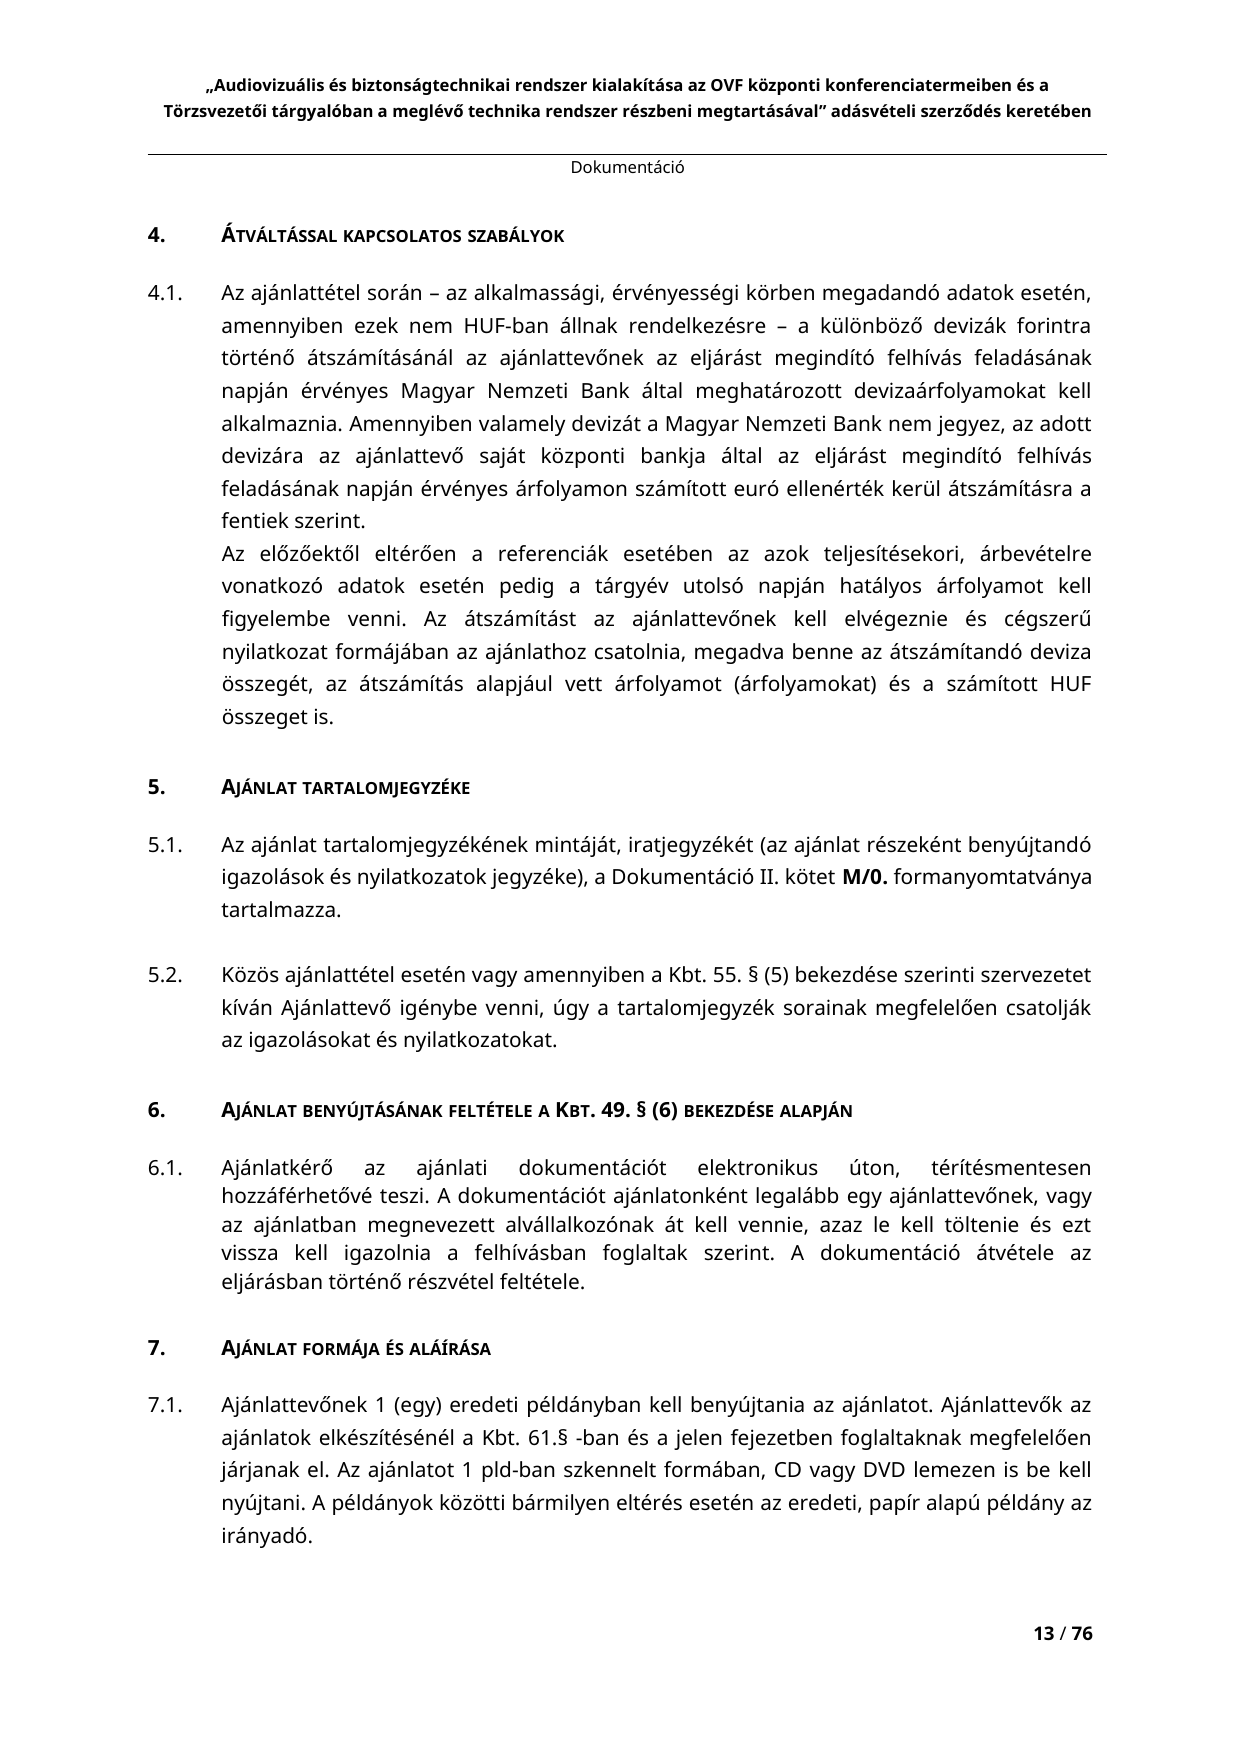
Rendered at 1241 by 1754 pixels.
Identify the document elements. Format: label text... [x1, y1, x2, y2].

list Közös ajánlattétel esetén vagy amennyiben a Kbt. 55. § (5) bekezdése szerinti szervezetet kíván Ajánlattevő igénybe venni, úgy a tartalomjegyzék sorainak megfelelően csatolják az igazolásokat és nyilatkozatokat. [148, 960, 1093, 1054]
text Az előzőektől eltérően a referenciák esetében az azok teljesítésekori, árbevételre vonatkozó adatok esetén pedig a tárgyév utolsó napján hatályos árfolyamot kell figyelembe venni. Az átszámítást az ajánlattevőnek kell elvégeznie és cégszerű nyilatkozat formájában az ajánlathoz csatolnia, megadva benne az átszámítandó deviza összegét, az átszámítás alapjául vett árfolyamot (árfolyamokat) és a számított HUF összeget is. [222, 539, 1093, 731]
list Ajánlattevőnek 1 (egy) eredeti példányban kell benyújtania az ajánlatot. Ajánlattevők az ajánlatok elkészítésénél a Kbt. 61.§ -ban és a jelen fejezetben foglaltaknak megfelelően járjanak el. Az ajánlatot 1 pld-ban szkennelt formában, CD vagy DVD lemezen is be kell nyújtani. A példányok közötti bármilyen eltérés esetén az eredeti, papír alapú példány az irányadó. [148, 1390, 1093, 1549]
list Az ajánlattétel során – az alkalmassági, érvényességi körben megadandó adatok esetén, amennyiben ezek nem HUF-ban állnak rendelkezésre – a különböző devizák forintra történő átszámításánál az ajánlattevőnek az eljárást megindító felhívás feladásának napján érvényes Magyar Nemzeti Bank által meghatározott devizaárfolyamokat kell alkalmaznia. Amennyiben valamely devizát a Magyar Nemzeti Bank nem jegyez, az adott devizára az ajánlattevő saját központi bankja által az eljárást megindító felhívás feladásának napján érvényes árfolyamon számított euró ellenérték kerül átszámításra a fentiek szerint. [148, 278, 1093, 535]
list Ajánlat formája és aláírása [148, 1333, 1093, 1361]
list Ajánlat tartalomjegyzéke [148, 772, 1093, 801]
list Az ajánlat tartalomjegyzékének mintáját, iratjegyzékét (az ajánlat részeként benyújtandó igazolások és nyilatkozatok jegyzéke), a Dokumentáció II. kötet M/0. formanyomtatványa tartalmazza. [148, 830, 1093, 923]
list Átváltással kapcsolatos szabályok [148, 221, 1093, 249]
list Ajánlat benyújtásának feltétele a Kbt. 49. § (6) bekezdése alapján [148, 1096, 1093, 1124]
list Ajánlatkérő az ajánlati dokumentációt elektronikus úton, térítésmentesen hozzáférhetővé teszi. A dokumentációt ajánlatonként legalább egy ajánlattevőnek, vagy az ajánlatban megnevezett alvállalkozónak át kell vennie, azaz le kell töltenie és ezt vissza kell igazolnia a felhívásban foglaltak szerint. A dokumentáció átvétele az eljárásban történő részvétel feltétele. [148, 1153, 1093, 1295]
